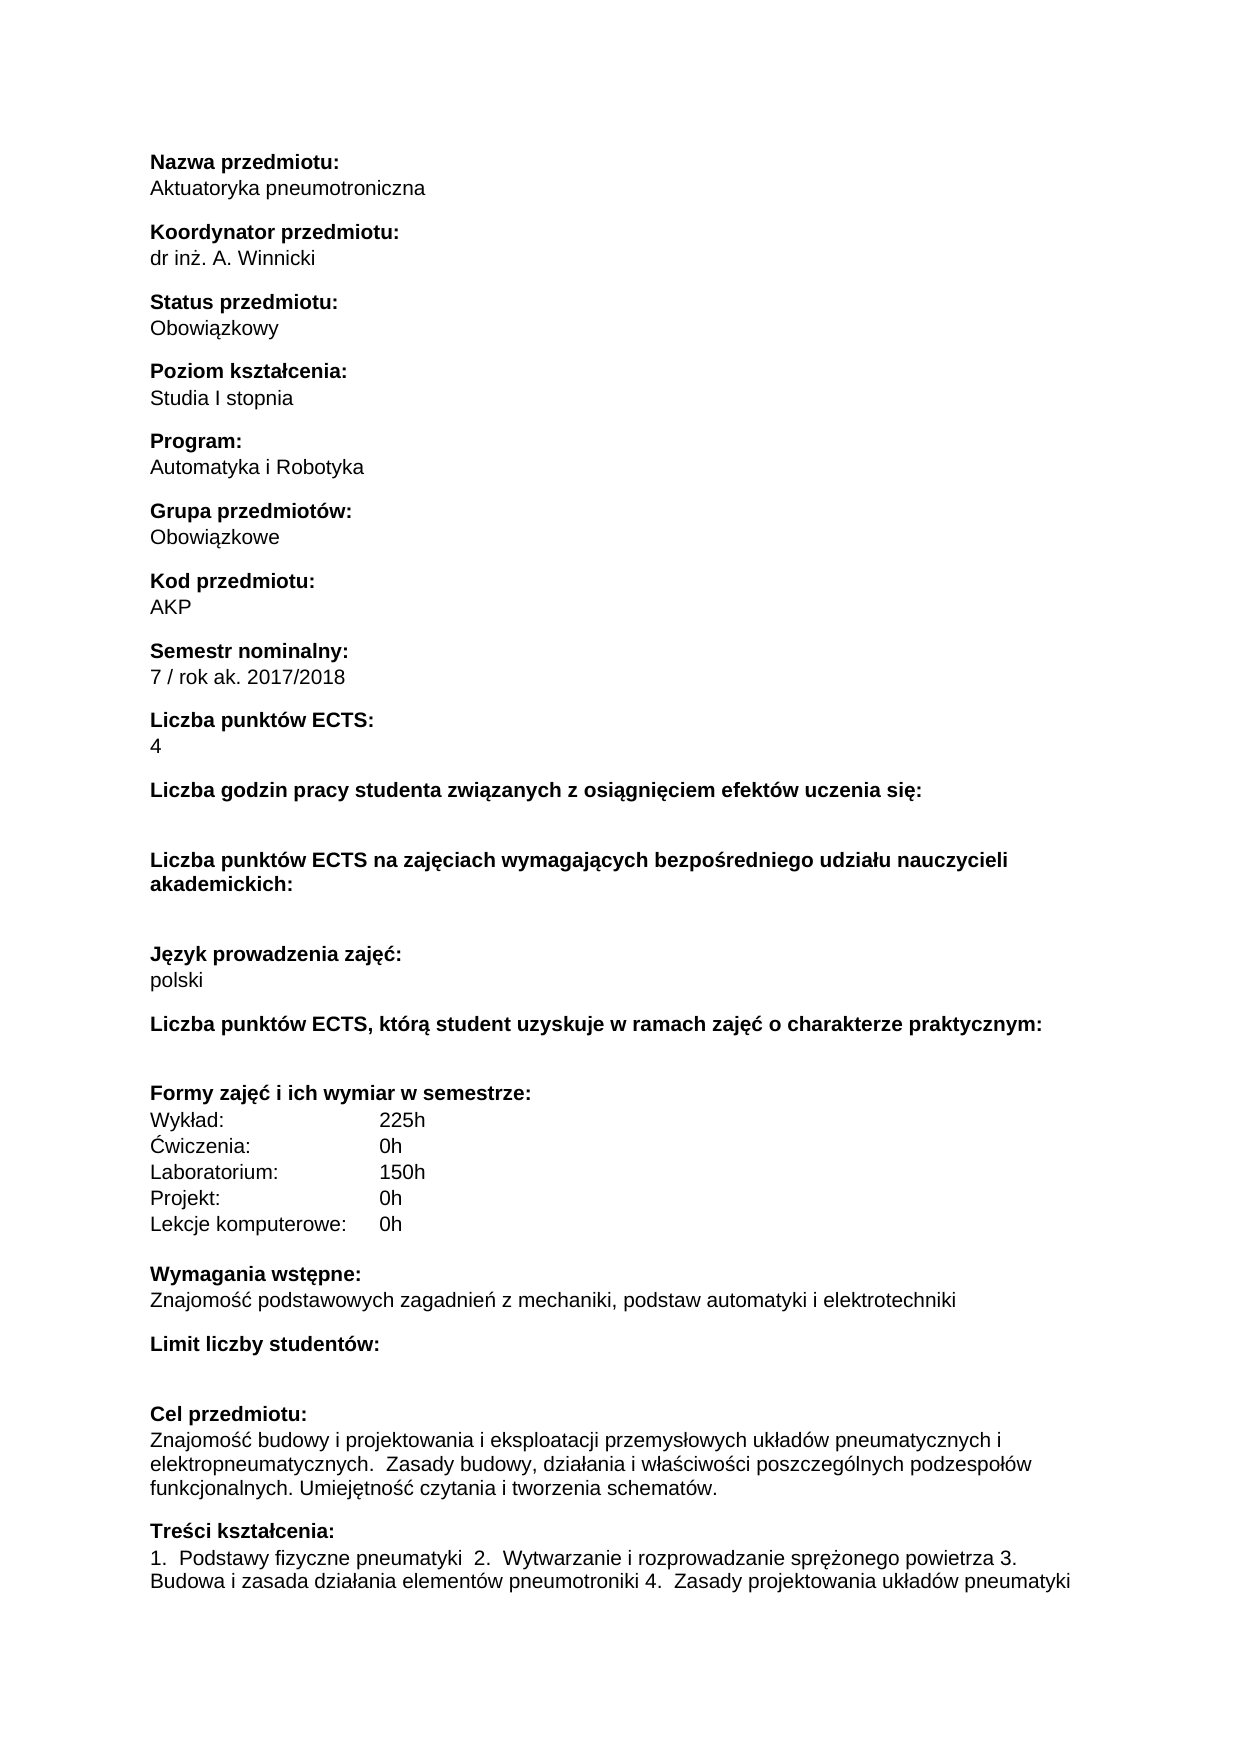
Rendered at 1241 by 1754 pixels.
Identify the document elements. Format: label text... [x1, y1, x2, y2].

text Obowiązkowy [150, 316, 1090, 339]
text dr inż. A. Winnicki [150, 246, 1090, 270]
text Limit liczby studentów: [150, 1332, 1090, 1356]
text Status przedmiotu: [150, 289, 1090, 313]
text Program: [150, 429, 1090, 453]
text Obowiązkowe [150, 525, 1090, 549]
text Liczba godzin pracy studenta związanych z osiągnięciem efektów uczenia się: [150, 778, 1090, 802]
text polski [150, 968, 1090, 992]
table_cell Laboratorium: [140, 1160, 367, 1184]
table_cell Lekcje komputerowe: [140, 1212, 367, 1236]
text Formy zajęć i ich wymiar w semestrze: [150, 1081, 1090, 1105]
table_cell Projekt: [140, 1186, 367, 1210]
table_header Wykład: [140, 1108, 367, 1132]
text Liczba punktów ECTS: [150, 708, 1090, 732]
table_header 225h [369, 1108, 597, 1132]
text AKP [150, 595, 1090, 619]
text Znajomość budowy i projektowania i eksploatacji przemysłowych układów pneumatycznych i elektropneumatycznych. Zasady budowy, działania i właściwości poszczególnych podzespołów funkcjonalnych. Umiejętność czytania i tworzenia schematów. [150, 1428, 1090, 1499]
table_cell 150h [369, 1158, 597, 1184]
text Liczba punktów ECTS na zajęciach wymagających bezpośredniego udziału nauczycieli akademickich: [150, 848, 1090, 896]
text Cel przedmiotu: [150, 1402, 1090, 1426]
text 4 [150, 734, 1090, 758]
text Poziom kształcenia: [150, 359, 1090, 383]
text Liczba punktów ECTS, którą student uzyskuje w ramach zajęć o charakterze praktycznym: [150, 1011, 1090, 1035]
text Znajomość podstawowych zagadnień z mechaniki, podstaw automatyki i elektrotechniki [150, 1288, 1090, 1312]
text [150, 1545, 1090, 1593]
table_cell 0h [369, 1184, 597, 1210]
text Treści kształcenia: [150, 1519, 1090, 1543]
text Studia I stopnia [150, 385, 1090, 409]
text Automatyka i Robotyka [150, 455, 1090, 479]
text Język prowadzenia zajęć: [150, 942, 1090, 966]
text Aktuatoryka pneumotroniczna [150, 176, 1090, 200]
text 7 / rok ak. 2017/2018 [150, 664, 1090, 688]
text Semestr nominalny: [150, 638, 1090, 662]
text Nazwa przedmiotu: [150, 150, 1090, 174]
text Grupa przedmiotów: [150, 499, 1090, 523]
text Wymagania wstępne: [150, 1262, 1090, 1286]
table_cell Ćwiczenia: [140, 1134, 367, 1158]
table_cell 0h [369, 1210, 597, 1236]
table_cell 0h [369, 1132, 597, 1158]
text Koordynator przedmiotu: [150, 220, 1090, 244]
text Kod przedmiotu: [150, 569, 1090, 593]
